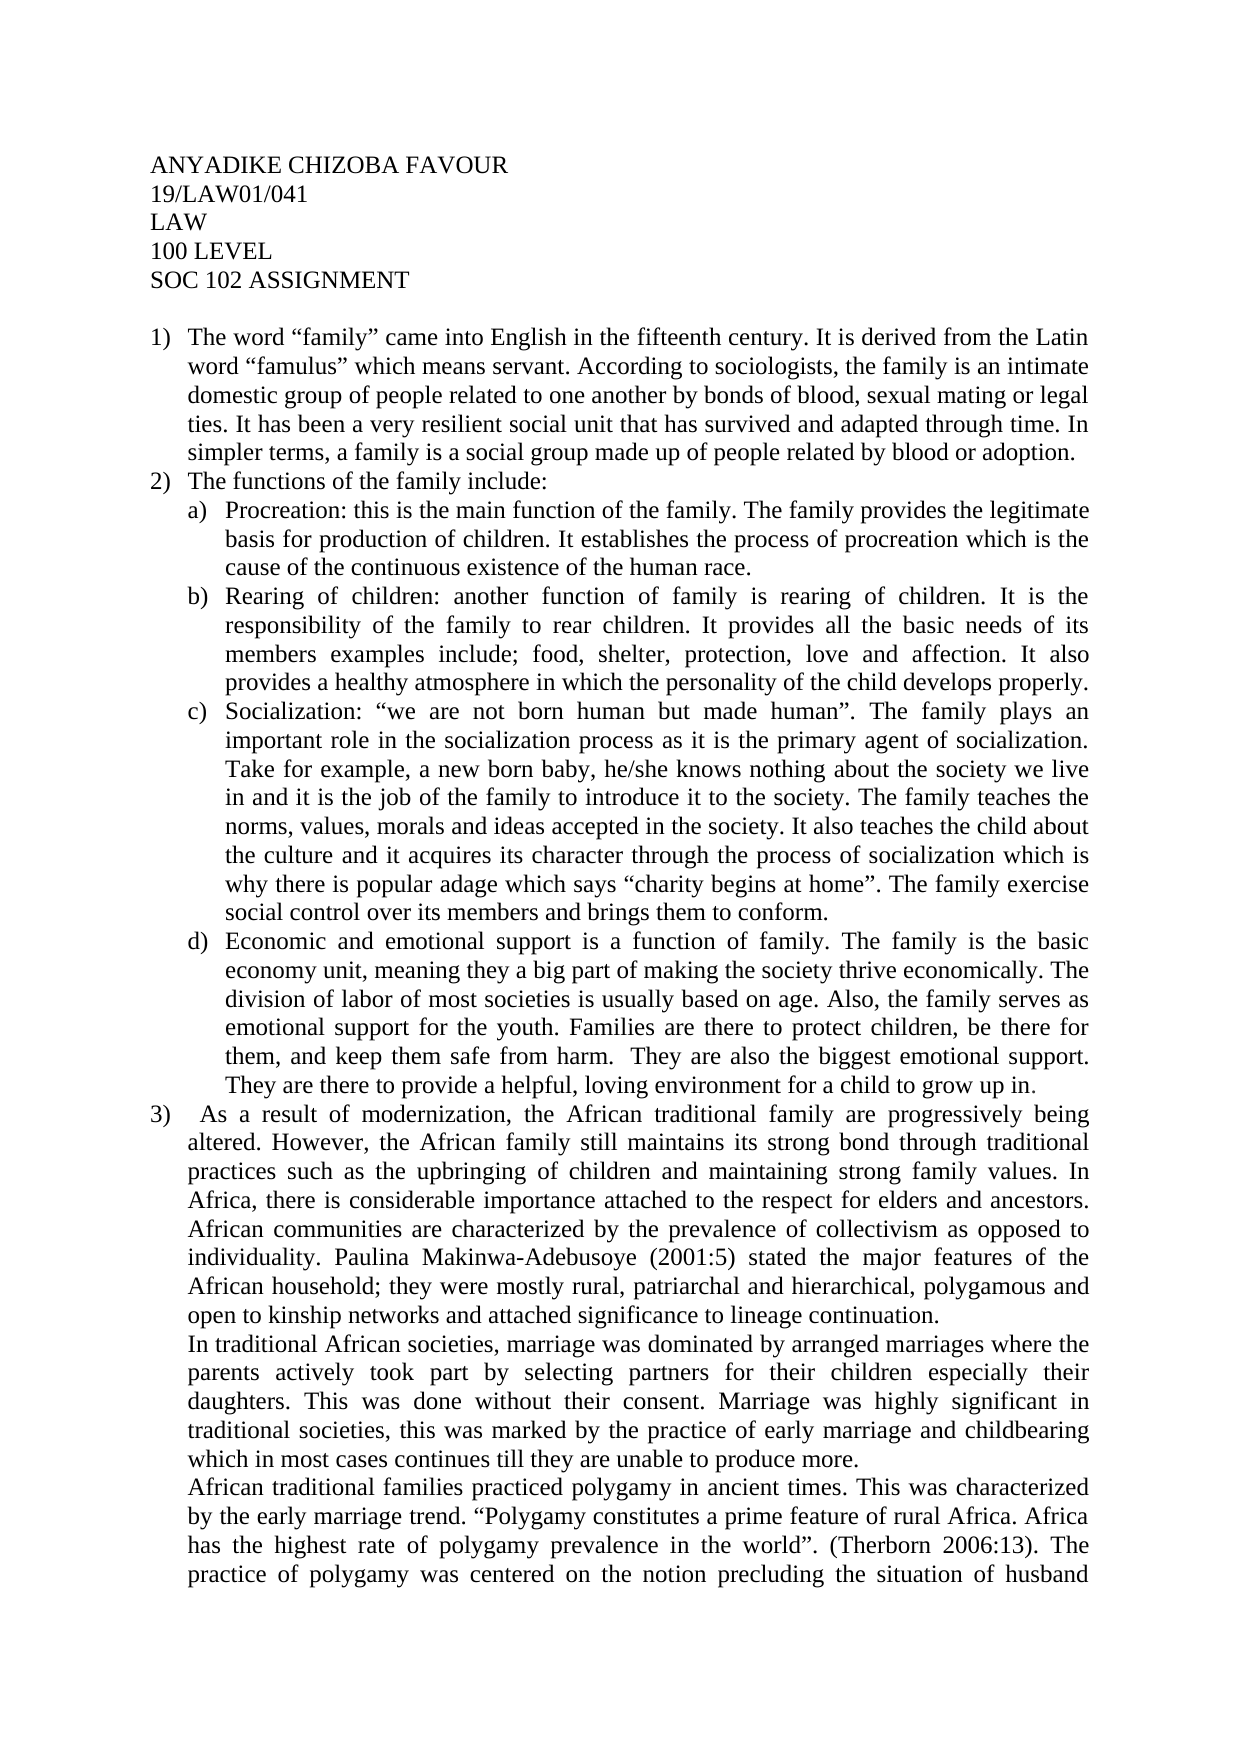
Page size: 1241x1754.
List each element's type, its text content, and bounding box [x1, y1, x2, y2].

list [187, 1472, 1090, 1587]
list Procreation: this is the main function of the family. The family provides the legitimate basis for production of children. It establishes the process of procreation which is the cause of the continuous existence of the human race. [187, 495, 1090, 581]
text ANYADIKE CHIZOBA FAVOUR [150, 150, 1090, 179]
list The functions of the family include: [150, 466, 1090, 495]
list Rearing of children: another function of family is rearing of children. It is the responsibility of the family to rear children. It provides all the basic needs of its members examples include; food, shelter, protection, love and affection. It also provides a healthy atmosphere in which the personality of the child develops properly. [187, 581, 1090, 696]
list As a result of modernization, the African traditional family are progressively being altered. However, the African family still maintains its strong bond through traditional practices such as the upbringing of children and maintaining strong family values. In Africa, there is considerable importance attached to the respect for elders and ancestors. African communities are characterized by the prevalence of collectivism as opposed to individuality. Paulina Makinwa-Adebusoye (2001:5) stated the major features of the African household; they were mostly rural, patriarchal and hierarchical, polygamous and open to kinship networks and attached significance to lineage continuation. [150, 1099, 1090, 1329]
text 100 LEVEL [150, 236, 1090, 265]
text SOC 102 ASSIGNMENT [150, 265, 1090, 294]
list In traditional African societies, marriage was dominated by arranged marriages where the parents actively took part by selecting partners for their children especially their daughters. This was done without their consent. Marriage was highly significant in traditional societies, this was marked by the practice of early marriage and childbearing which in most cases continues till they are unable to produce more. [187, 1329, 1090, 1472]
text 19/LAW01/041 [150, 179, 1090, 207]
list The word “family” came into English in the fifteenth century. It is derived from the Latin word “famulus” which means servant. According to sociologists, the family is an intimate domestic group of people related to one another by bonds of blood, sexual mating or legal ties. It has been a very resilient social unit that has survived and adapted through time. In simpler terms, a family is a social group made up of people related by blood or adoption. [150, 322, 1090, 466]
list Economic and emotional support is a function of family. The family is the basic economy unit, meaning they a big part of making the society thrive economically. The division of labor of most societies is usually based on age. Also, the family serves as emotional support for the youth. Families are there to protect children, be there for them, and keep them safe from harm. They are also the biggest emotional support. They are there to provide a helpful, loving environment for a child to grow up in. [187, 926, 1090, 1099]
list Socialization: “we are not born human but made human”. The family plays an important role in the socialization process as it is the primary agent of socialization. Take for example, a new born baby, he/she knows nothing about the society we live in and it is the job of the family to introduce it to the society. The family teaches the norms, values, morals and ideas accepted in the society. It also teaches the child about the culture and it acquires its character through the process of socialization which is why there is popular adage which says “charity begins at home”. The family exercise social control over its members and brings them to conform. [187, 696, 1090, 926]
text LAW [150, 207, 1090, 236]
